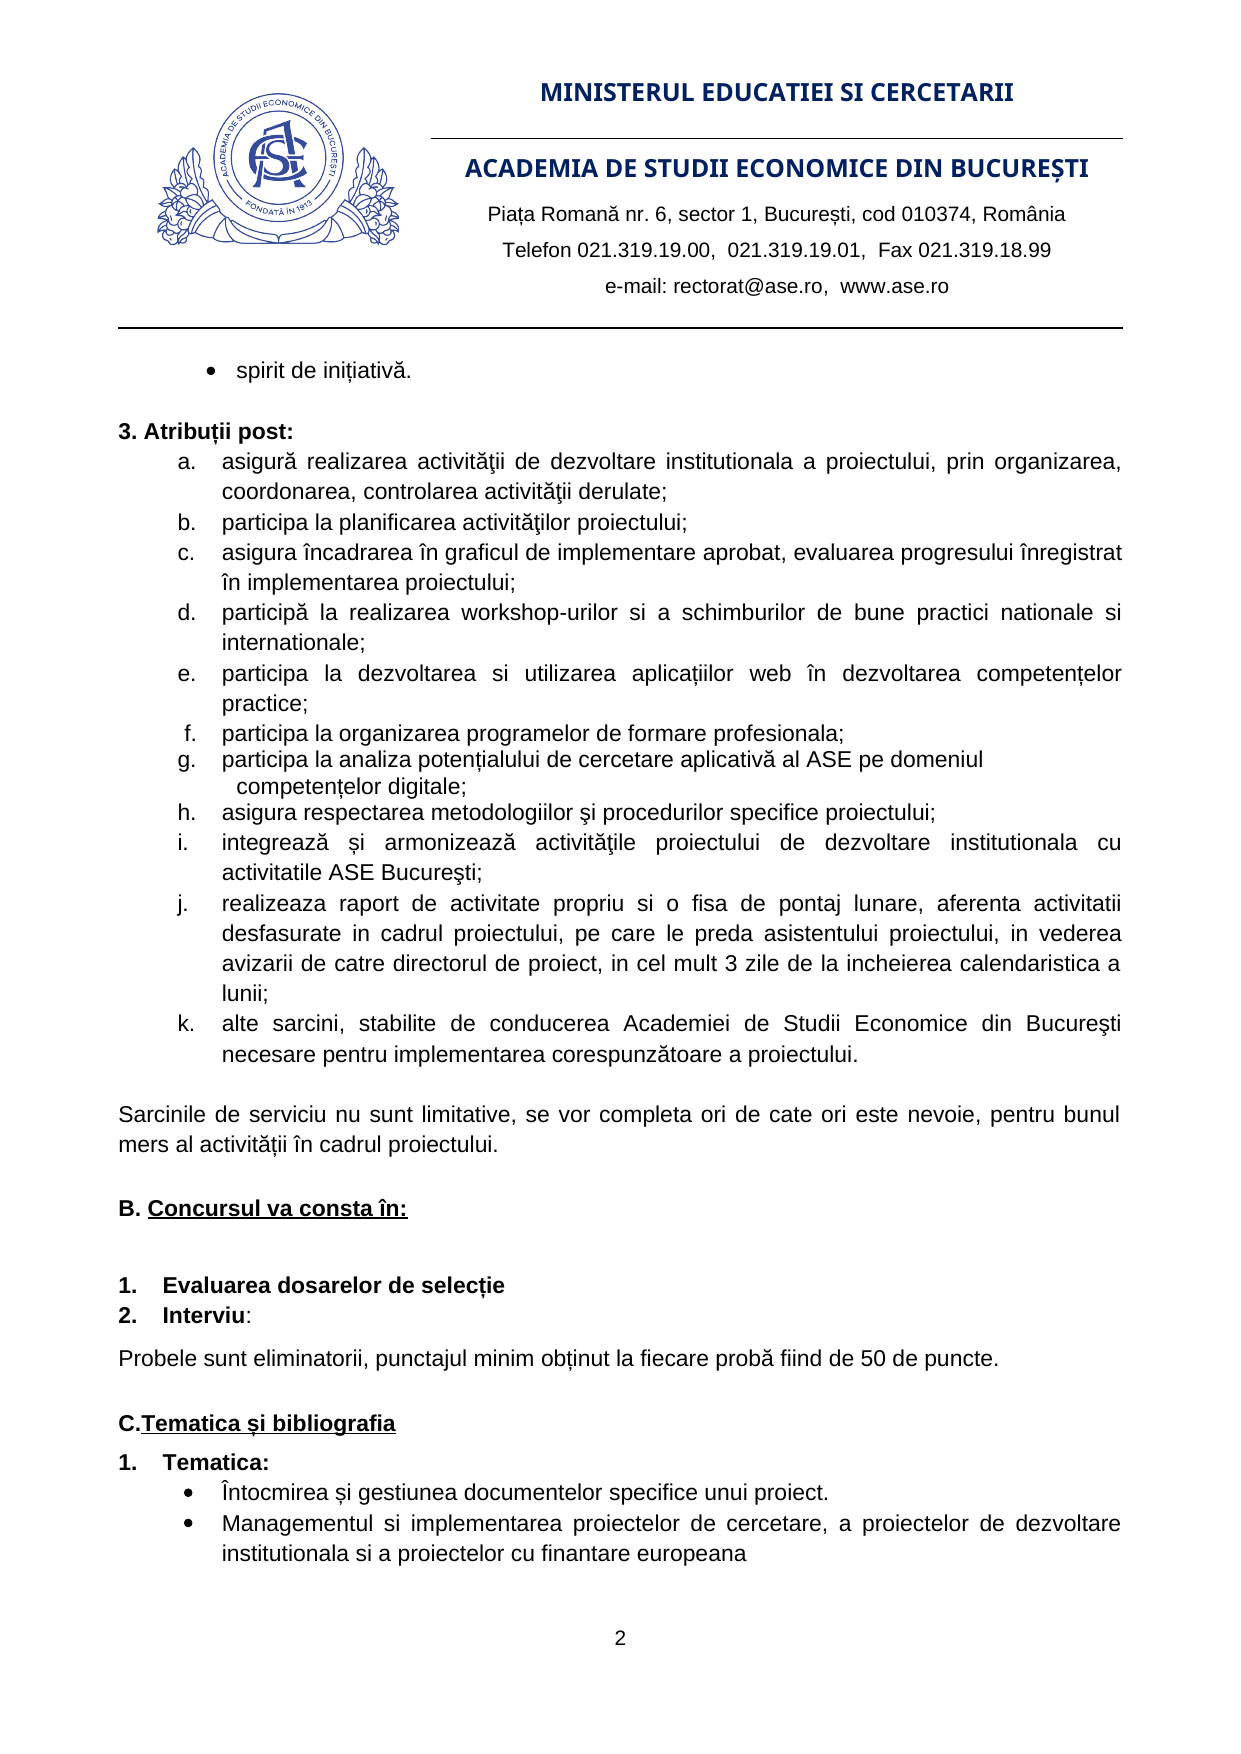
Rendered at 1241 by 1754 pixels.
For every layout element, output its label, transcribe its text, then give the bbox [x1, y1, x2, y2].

list Managementul si implementarea proiectelor de cercetare, a proiectelor de dezvoltare institutionala si a proiectelor cu finantare europeana [184, 1509, 1122, 1566]
list Întocmirea și gestiunea documentelor specifice unui proiect. [184, 1479, 1122, 1506]
list participa la planificarea activităţilor proiectului; [177, 508, 1122, 535]
list Tematica: [118, 1449, 1122, 1476]
list spirit de inițiativă. [207, 357, 1122, 384]
text C.Tematica și bibliografia [118, 1410, 1122, 1437]
list participă la realizarea workshop-urilor si a schimburilor de bune practici nationale si internationale; [177, 599, 1122, 656]
text Probele sunt eliminatorii, punctajul minim obținut la fiecare probă fiind de 50 de puncte. [118, 1345, 1122, 1371]
list realizeaza raport de activitate propriu si o fisa de pontaj lunare, aferenta activitatii desfasurate in cadrul proiectului, pe care le preda asistentului proiectului, in vederea avizarii de catre directorul de proiect, in cel mult 3 zile de la incheierea calendaristica a lunii; [177, 889, 1122, 1007]
list participa la organizarea programelor de formare profesionala; [184, 720, 1122, 746]
list Evaluarea dosarelor de selecție [118, 1272, 1122, 1298]
picture [157, 93, 399, 246]
list asigura respectarea metodologiilor şi procedurilor specifice proiectului; [177, 799, 1122, 825]
text Sarcinile de serviciu nu sunt limitative, se vor completa ori de cate ori este nevoie, pentru bunul mers al activității în cadrul proiectului. [118, 1101, 1122, 1158]
list alte sarcini, stabilite de conducerea Academiei de Studii Economice din Bucureşti necesare pentru implementarea corespunzătoare a proiectului. [177, 1010, 1122, 1067]
list asigură realizarea activităţii de dezvoltare institutionala a proiectului, prin organizarea, coordonarea, controlarea activităţii derulate; [177, 448, 1122, 504]
list participa la analiza potențialului de cercetare aplicativă al ASE pe domeniul competențelor digitale; [177, 746, 1122, 799]
list 3. Atribuții post: [118, 418, 1122, 444]
list integrează și armonizează activităţile proiectului de dezvoltare institutionala cu activitatile ASE Bucureşti; [177, 829, 1122, 886]
list participa la dezvoltarea si utilizarea aplicațiilor web în dezvoltarea competențelor practice; [177, 659, 1122, 716]
text B. Concursul va consta în: [118, 1194, 1122, 1221]
list asigura încadrarea în graficul de implementare aprobat, evaluarea progresului înregistrat în implementarea proiectului; [177, 539, 1122, 595]
list Interviu: [118, 1302, 1122, 1329]
